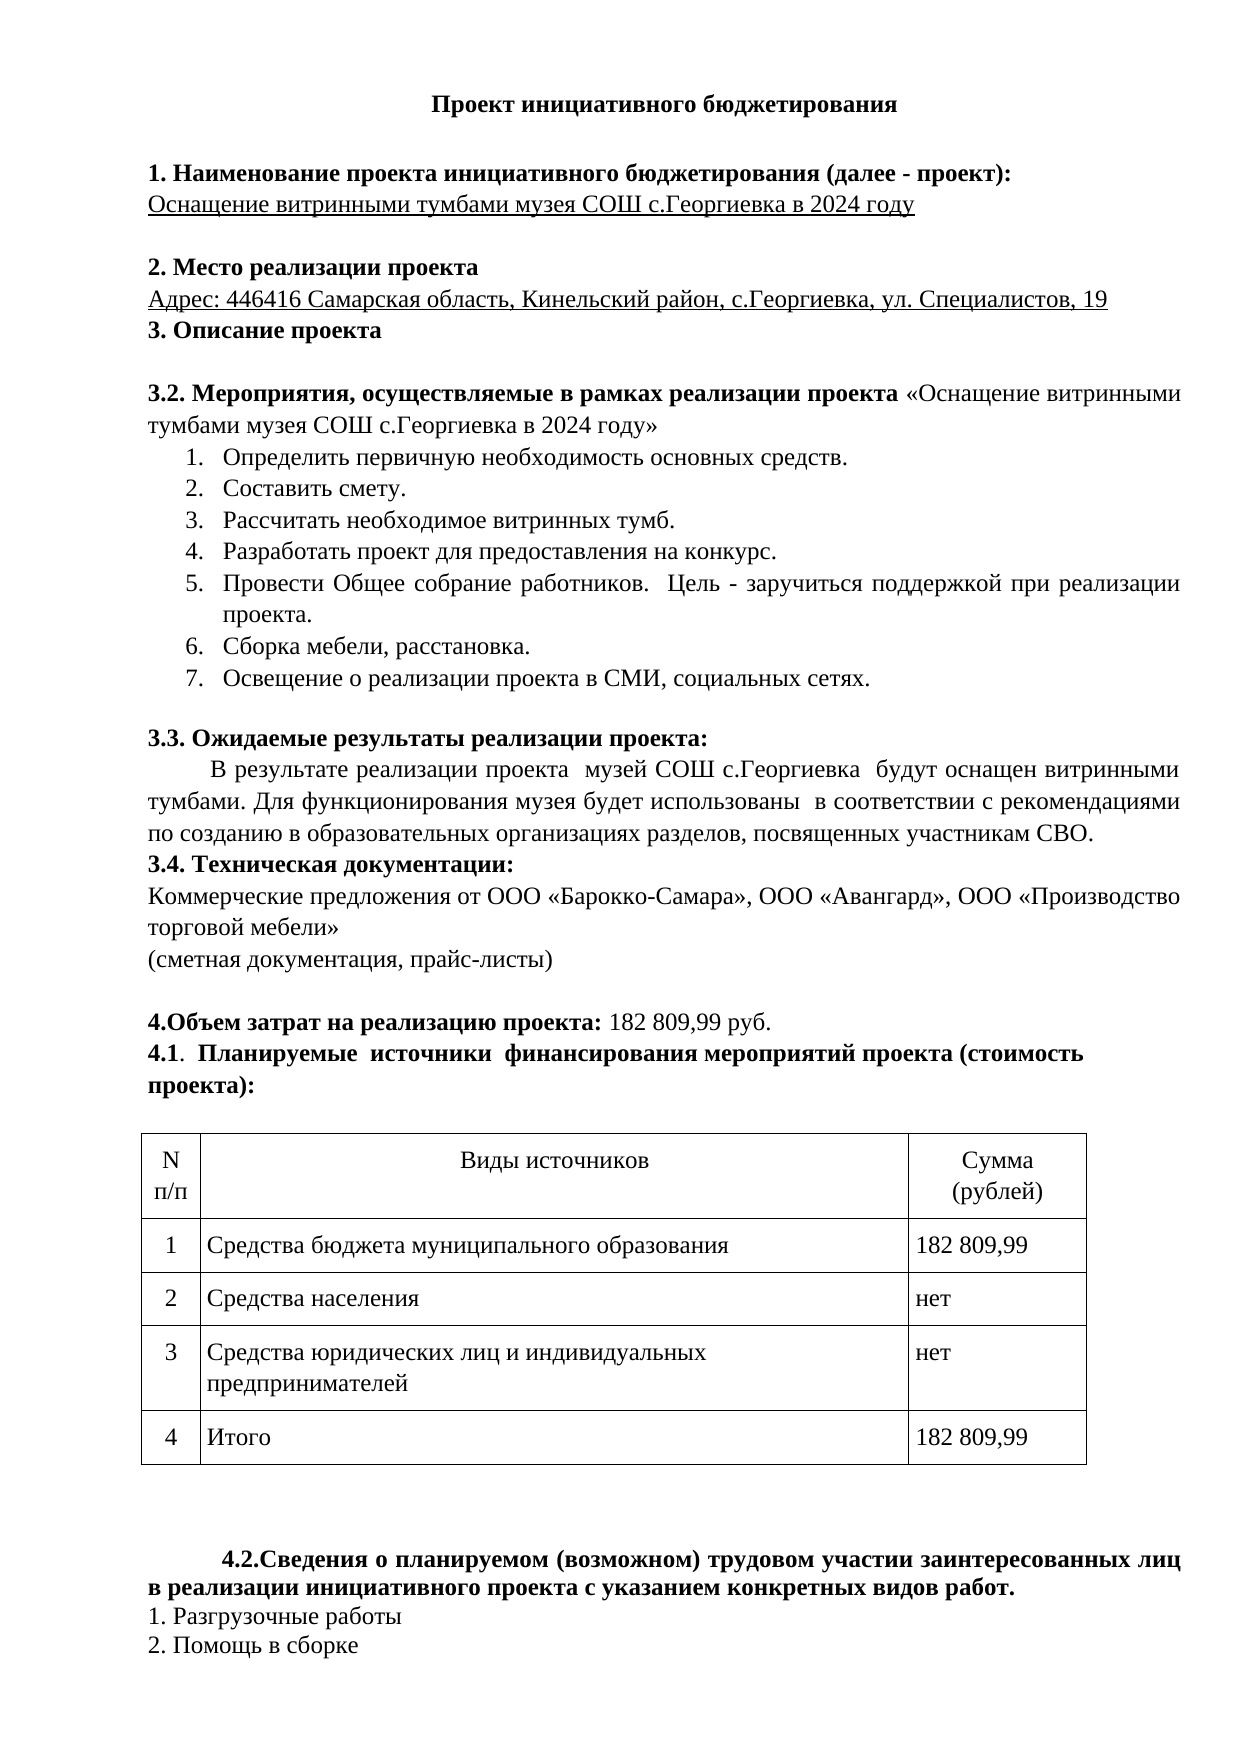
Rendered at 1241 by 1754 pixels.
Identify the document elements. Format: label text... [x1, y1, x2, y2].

text 1. Наименование проекта инициативного бюджетирования (далее - проект): [148, 158, 1181, 186]
table_cell 1 [142, 1219, 200, 1272]
table_cell нет [909, 1273, 1086, 1325]
table_cell нет [909, 1326, 1086, 1410]
table_header N п/п [142, 1134, 200, 1218]
text 3.2. Мероприятия, осуществляемые в рамках реализации проекта «Оснащение витринными тумбами музея СОШ с.Георгиевка в 2024 году» [148, 378, 1181, 439]
list Составить смету. [185, 473, 1181, 502]
text 3.4. Техническая документации: [148, 849, 1181, 878]
list Рассчитать необходимое витринных тумб. [185, 505, 1181, 533]
table_cell Средства бюджета муниципального образования [201, 1219, 908, 1272]
text 2. Место реализации проекта [148, 252, 1181, 281]
text 4.2.Сведения о планируемом (возможном) трудовом участии заинтересованных лиц в реализации инициативного проекта с указанием конкретных видов работ. [148, 1544, 1181, 1601]
text Проект инициативного бюджетирования [148, 89, 1181, 117]
table_cell 2 [142, 1273, 200, 1325]
text проекта): [148, 1070, 1181, 1099]
table_cell Средства юридических лиц и индивидуальных предпринимателей [201, 1326, 908, 1410]
table_cell 4 [142, 1411, 200, 1463]
text 2. Помощь в сборке [148, 1630, 1181, 1659]
text 4.Объем затрат на реализацию проекта: 182 809,99 руб. [148, 1007, 1181, 1036]
table_cell 182 809,99 [909, 1219, 1086, 1272]
text 4.1. Планируемые источники финансирования мероприятий проекта (стоимость [148, 1038, 1181, 1067]
text Оснащение витринными тумбами музея СОШ с.Георгиевка в 2024 году [148, 189, 1181, 218]
list Сборка мебели, расстановка. [185, 631, 1181, 660]
table_cell Средства населения [201, 1273, 908, 1325]
table_cell 182 809,99 [909, 1411, 1086, 1463]
list Освещение о реализации проекта в СМИ, социальных сетях. [185, 663, 1181, 691]
text 3.3. Ожидаемые результаты реализации проекта: [148, 723, 1181, 752]
table_header Виды источников [201, 1134, 908, 1218]
list Разработать проект для предоставления на конкурс. [185, 536, 1181, 565]
text 3. Описание проекта [148, 315, 1181, 344]
list Определить первичную необходимость основных средств. [185, 442, 1181, 470]
table_header Сумма (рублей) [909, 1134, 1086, 1218]
table_cell 3 [142, 1326, 200, 1410]
text 1. Разгрузочные работы [148, 1601, 1181, 1630]
text Адрес: 446416 Самарская область, Кинельский район, с.Георгиевка, ул. Специалистов, 19 [148, 284, 1181, 313]
text Коммерческие предложения от ООО «Барокко-Самара», ООО «Авангард», ООО «Производство торговой мебели» [148, 881, 1181, 941]
text В результате реализации проекта музей СОШ с.Георгиевка будут оснащен витринными тумбами. Для функционирования музея будет использованы в соответствии с рекомендациями по созданию в образовательных организациях разделов, посвященных участникам СВО. [148, 754, 1181, 846]
list Провести Общее собрание работников. Цель - заручиться поддержкой при реализации проекта. [185, 568, 1181, 628]
table_cell Итого [201, 1411, 908, 1463]
text (сметная документация, прайс-листы) [148, 944, 1181, 973]
